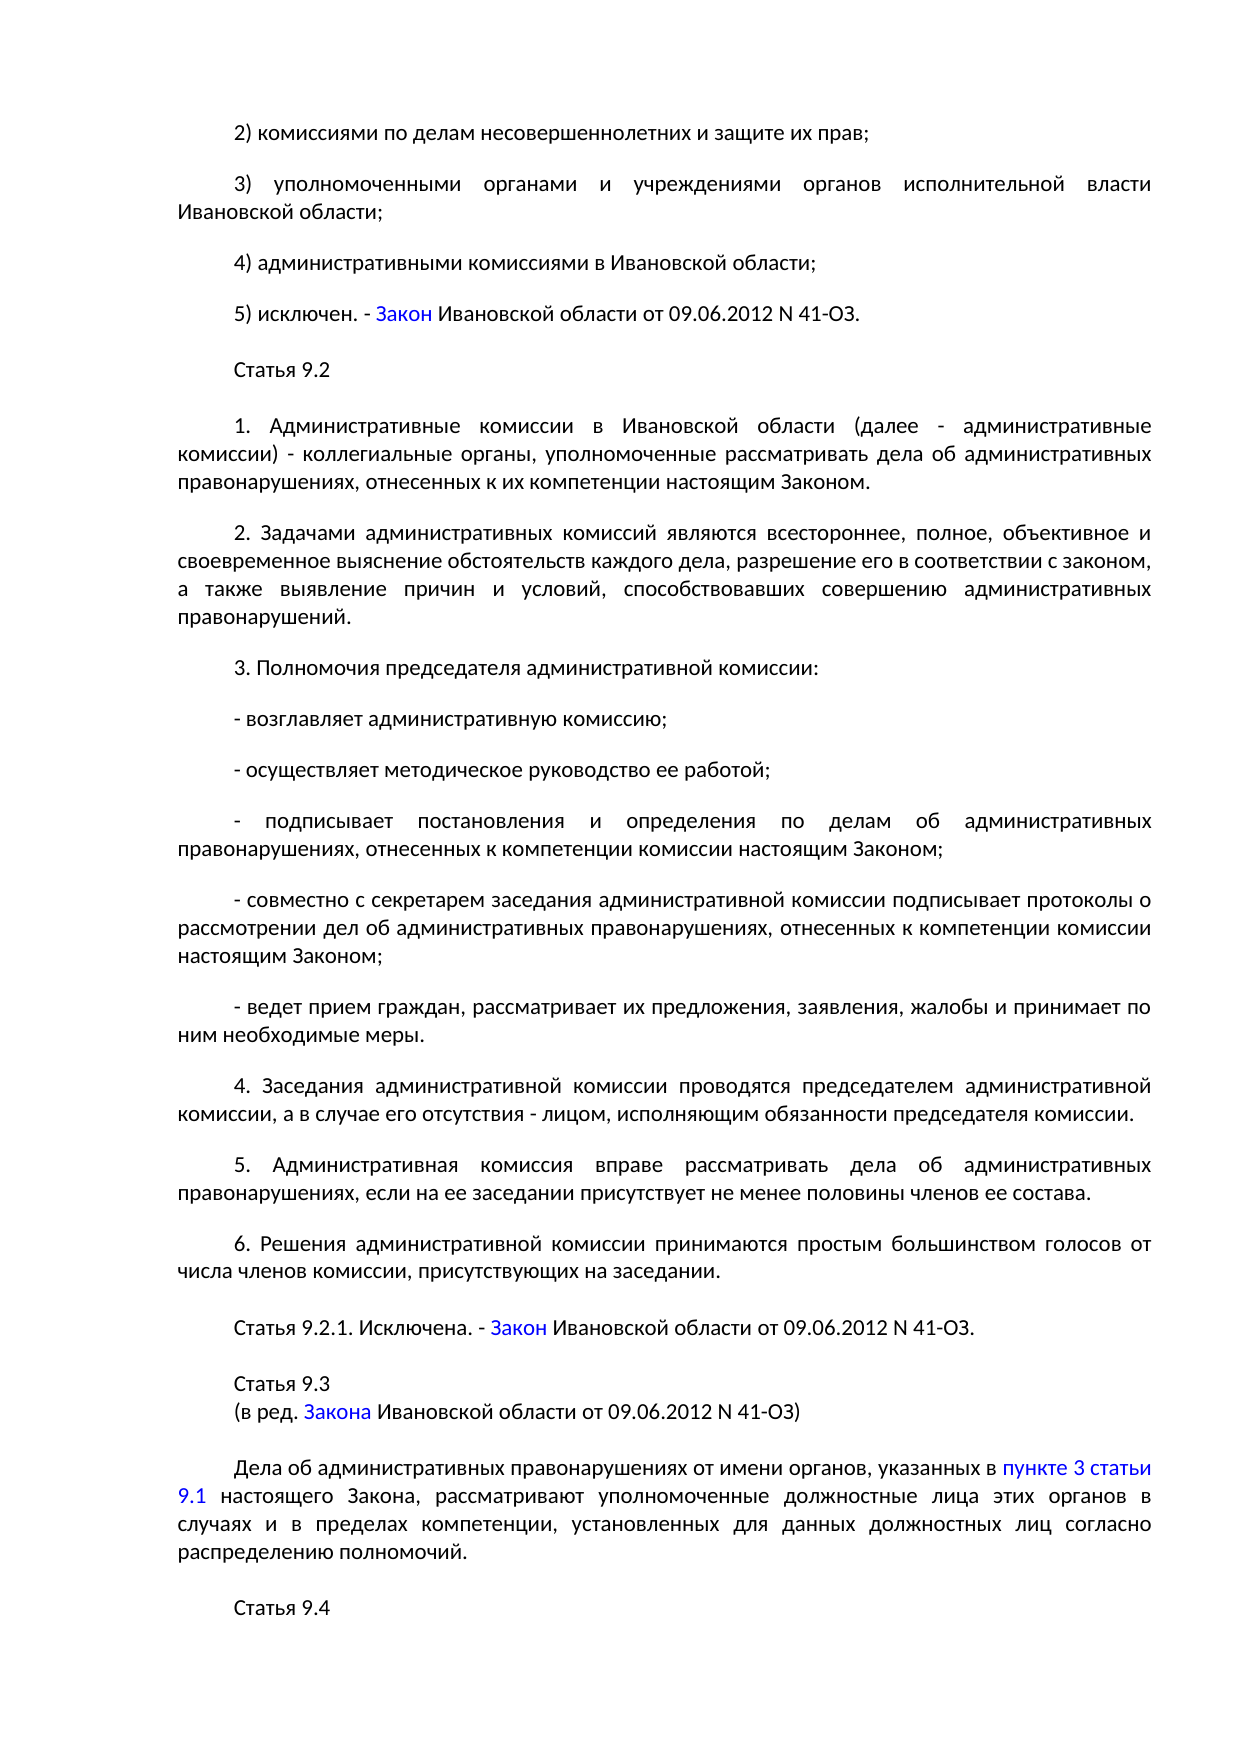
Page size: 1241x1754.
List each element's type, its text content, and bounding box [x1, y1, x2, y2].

text 5. Административная комиссия вправе рассматривать дела об административных правонарушениях, если на ее заседании присутствует не менее половины членов ее состава. [177, 1150, 1152, 1206]
text 3) уполномоченными органами и учреждениями органов исполнительной власти Ивановской области; [177, 169, 1152, 225]
text 6. Решения административной комиссии принимаются простым большинством голосов от числа членов комиссии, присутствующих на заседании. [177, 1229, 1152, 1285]
text Дела об административных правонарушениях от имени органов, указанных в пункте 3 статьи 9.1 настоящего Закона, рассматривают уполномоченные должностные лица этих органов в случаях и в пределах компетенции, установленных для данных должностных лиц согласно распределению полномочий. [177, 1453, 1152, 1565]
text (в ред. Закона Ивановской области от 09.06.2012 N 41-ОЗ) [177, 1397, 1152, 1425]
text - ведет прием граждан, рассматривает их предложения, заявления, жалобы и принимает по ним необходимые меры. [177, 992, 1152, 1048]
text 3. Полномочия председателя административной комиссии: [177, 653, 1152, 681]
text 4. Заседания административной комиссии проводятся председателем административной комиссии, а в случае его отсутствия - лицом, исполняющим обязанности председателя комиссии. [177, 1071, 1152, 1127]
text Статья 9.4 [177, 1593, 1152, 1621]
text - подписывает постановления и определения по делам об административных правонарушениях, отнесенных к компетенции комиссии настоящим Законом; [177, 806, 1152, 862]
text 2. Задачами административных комиссий являются всестороннее, полное, объективное и своевременное выяснение обстоятельств каждого дела, разрешение его в соответствии с законом, а также выявление причин и условий, способствовавших совершению административных правонарушений. [177, 518, 1152, 630]
text - возглавляет административную комиссию; [177, 704, 1152, 732]
text - осуществляет методическое руководство ее работой; [177, 755, 1152, 783]
text - совместно с секретарем заседания административной комиссии подписывает протоколы о рассмотрении дел об административных правонарушениях, отнесенных к компетенции комиссии настоящим Законом; [177, 885, 1152, 969]
text 1. Административные комиссии в Ивановской области (далее - административные комиссии) - коллегиальные органы, уполномоченные рассматривать дела об административных правонарушениях, отнесенных к их компетенции настоящим Законом. [177, 411, 1152, 495]
text Статья 9.2.1. Исключена. - Закон Ивановской области от 09.06.2012 N 41-ОЗ. [177, 1313, 1152, 1341]
text 2) комиссиями по делам несовершеннолетних и защите их прав; [177, 118, 1152, 146]
text Статья 9.2 [177, 355, 1152, 383]
text 5) исключен. - Закон Ивановской области от 09.06.2012 N 41-ОЗ. [177, 299, 1152, 327]
text Статья 9.3 [177, 1369, 1152, 1397]
text 4) административными комиссиями в Ивановской области; [177, 248, 1152, 276]
